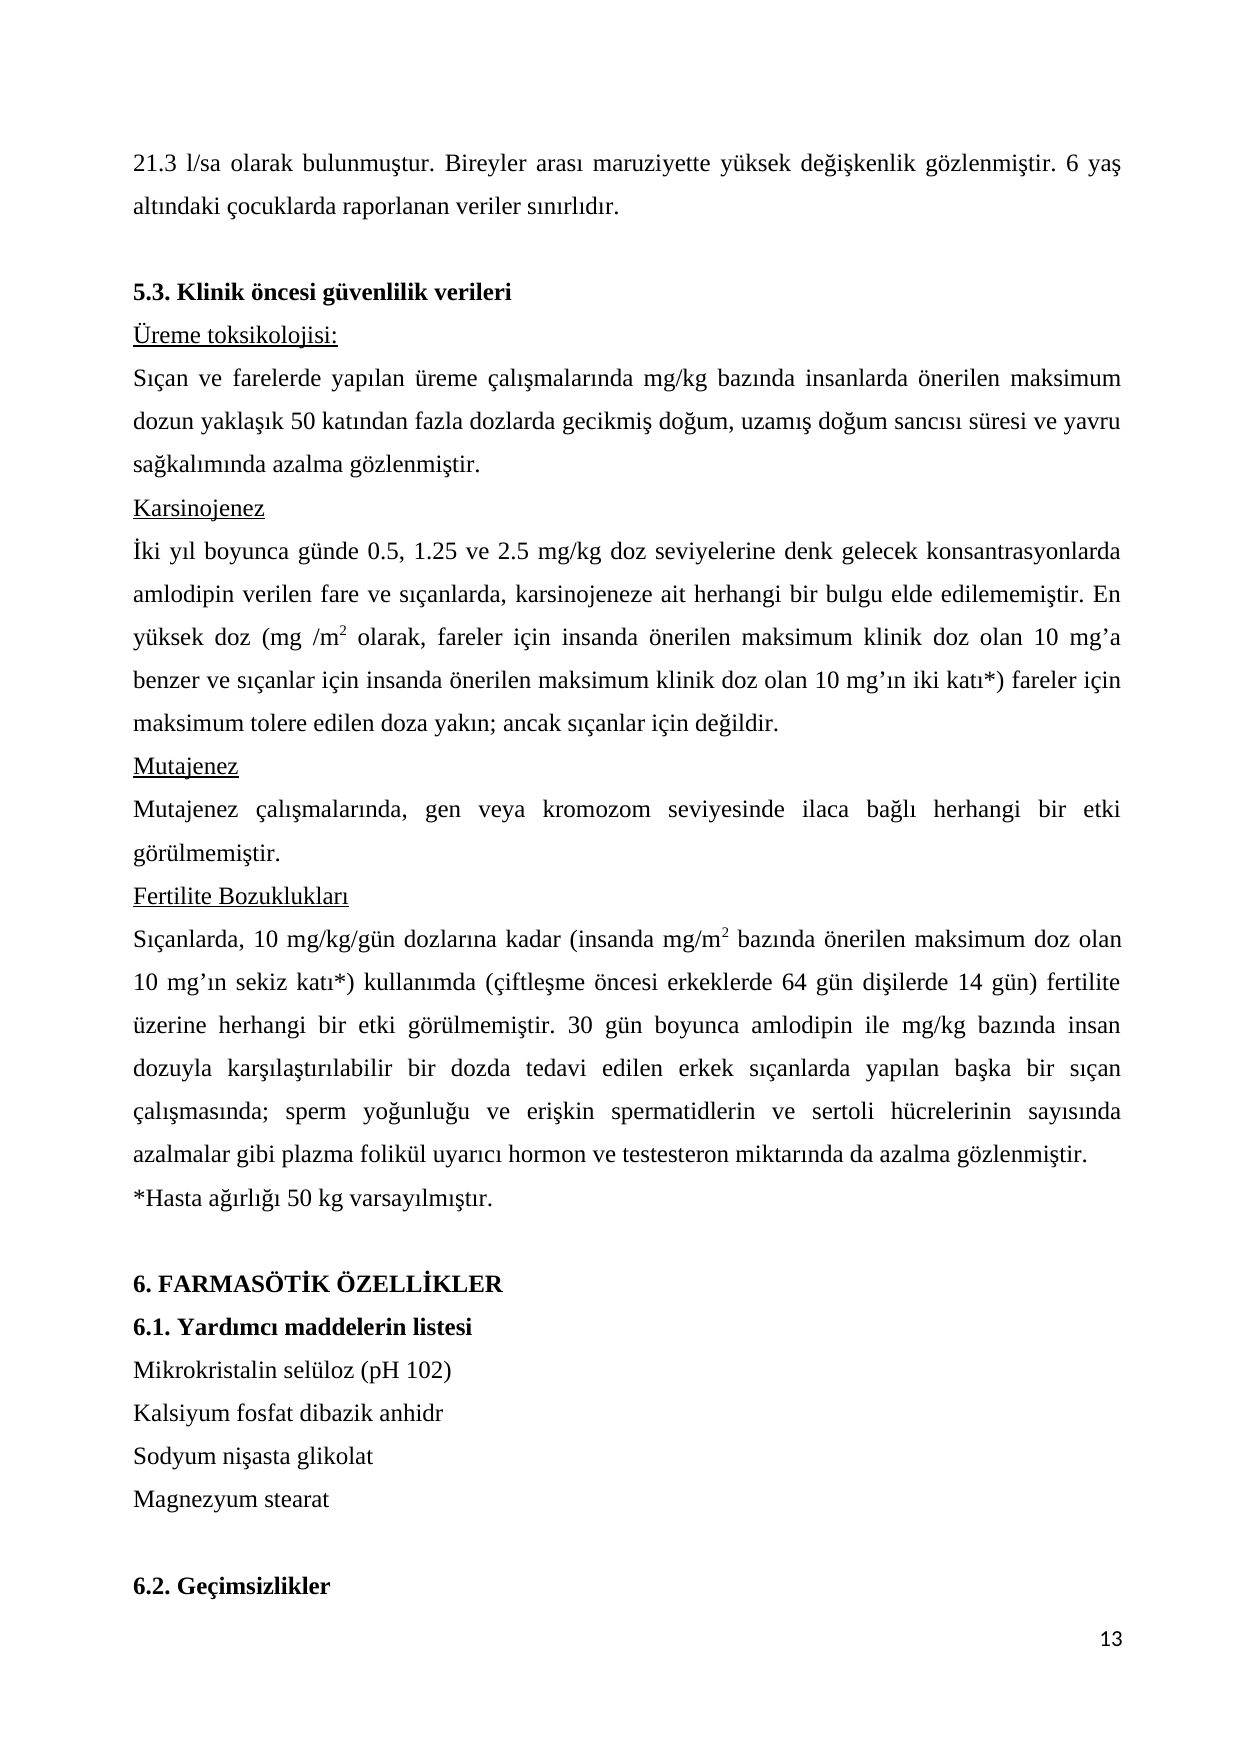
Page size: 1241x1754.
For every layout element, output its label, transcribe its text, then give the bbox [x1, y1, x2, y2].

text Mutajenez çalışmalarında, gen veya kromozom seviyesinde ilaca bağlı herhangi bir etki görülmemiştir. [133, 794, 1122, 866]
text Mutajenez [133, 751, 1122, 780]
text Sıçanlarda, 10 mg/kg/gün dozlarına kadar (insanda mg/m2 bazında önerilen maksimum doz olan 10 mg’ın sekiz katı*) kullanımda (çiftleşme öncesi erkeklerde 64 gün dişilerde 14 gün) fertilite üzerine herhangi bir etki görülmemiştir. 30 gün boyunca amlodipin ile mg/kg bazında insan dozuyla karşılaştırılabilir bir dozda tedavi edilen erkek sıçanlarda yapılan başka bir sıçan çalışmasında; sperm yoğunluğu ve erişkin spermatidlerin ve sertoli hücrelerinin sayısında azalmalar gibi plazma folikül uyarıcı hormon ve testesteron miktarında da azalma gözlenmiştir. [133, 924, 1122, 1168]
text 6.2. Geçimsizlikler [133, 1571, 1122, 1599]
text Mikrokristalin selüloz (pH 102) [133, 1355, 1122, 1384]
text 5.3. Klinik öncesi güvenlilik verileri [133, 277, 1122, 306]
text Magnezyum stearat [133, 1484, 1122, 1513]
text İki yıl boyunca günde 0.5, 1.25 ve 2.5 mg/kg doz seviyelerine denk gelecek konsantrasyonlarda amlodipin verilen fare ve sıçanlarda, karsinojeneze ait herhangi bir bulgu elde edilememiştir. En yüksek doz (mg /m2 olarak, fareler için insanda önerilen maksimum klinik doz olan 10 mg’a benzer ve sıçanlar için insanda önerilen maksimum klinik doz olan 10 mg’ın iki katı*) fareler için maksimum tolere edilen doza yakın; ancak sıçanlar için değildir. [133, 536, 1122, 737]
text Üreme toksikolojisi: [133, 320, 1122, 349]
text Sıçan ve farelerde yapılan üreme çalışmalarında mg/kg bazında insanlarda önerilen maksimum dozun yaklaşık 50 katından fazla dozlarda gecikmiş doğum, uzamış doğum sancısı süresi ve yavru sağkalımında azalma gözlenmiştir. [133, 363, 1122, 478]
text 6.1. Yardımcı maddelerin listesi [133, 1312, 1122, 1341]
text Fertilite Bozuklukları [133, 881, 1122, 909]
text Karsinojenez [133, 493, 1122, 521]
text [133, 148, 1122, 219]
text Sodyum nişasta glikolat [133, 1441, 1122, 1470]
text 6. FARMASÖTİK ÖZELLİKLER [133, 1269, 1122, 1298]
text Kalsiyum fosfat dibazik anhidr [133, 1398, 1122, 1427]
text *Hasta ağırlığı 50 kg varsayılmıştır. [133, 1183, 1122, 1211]
